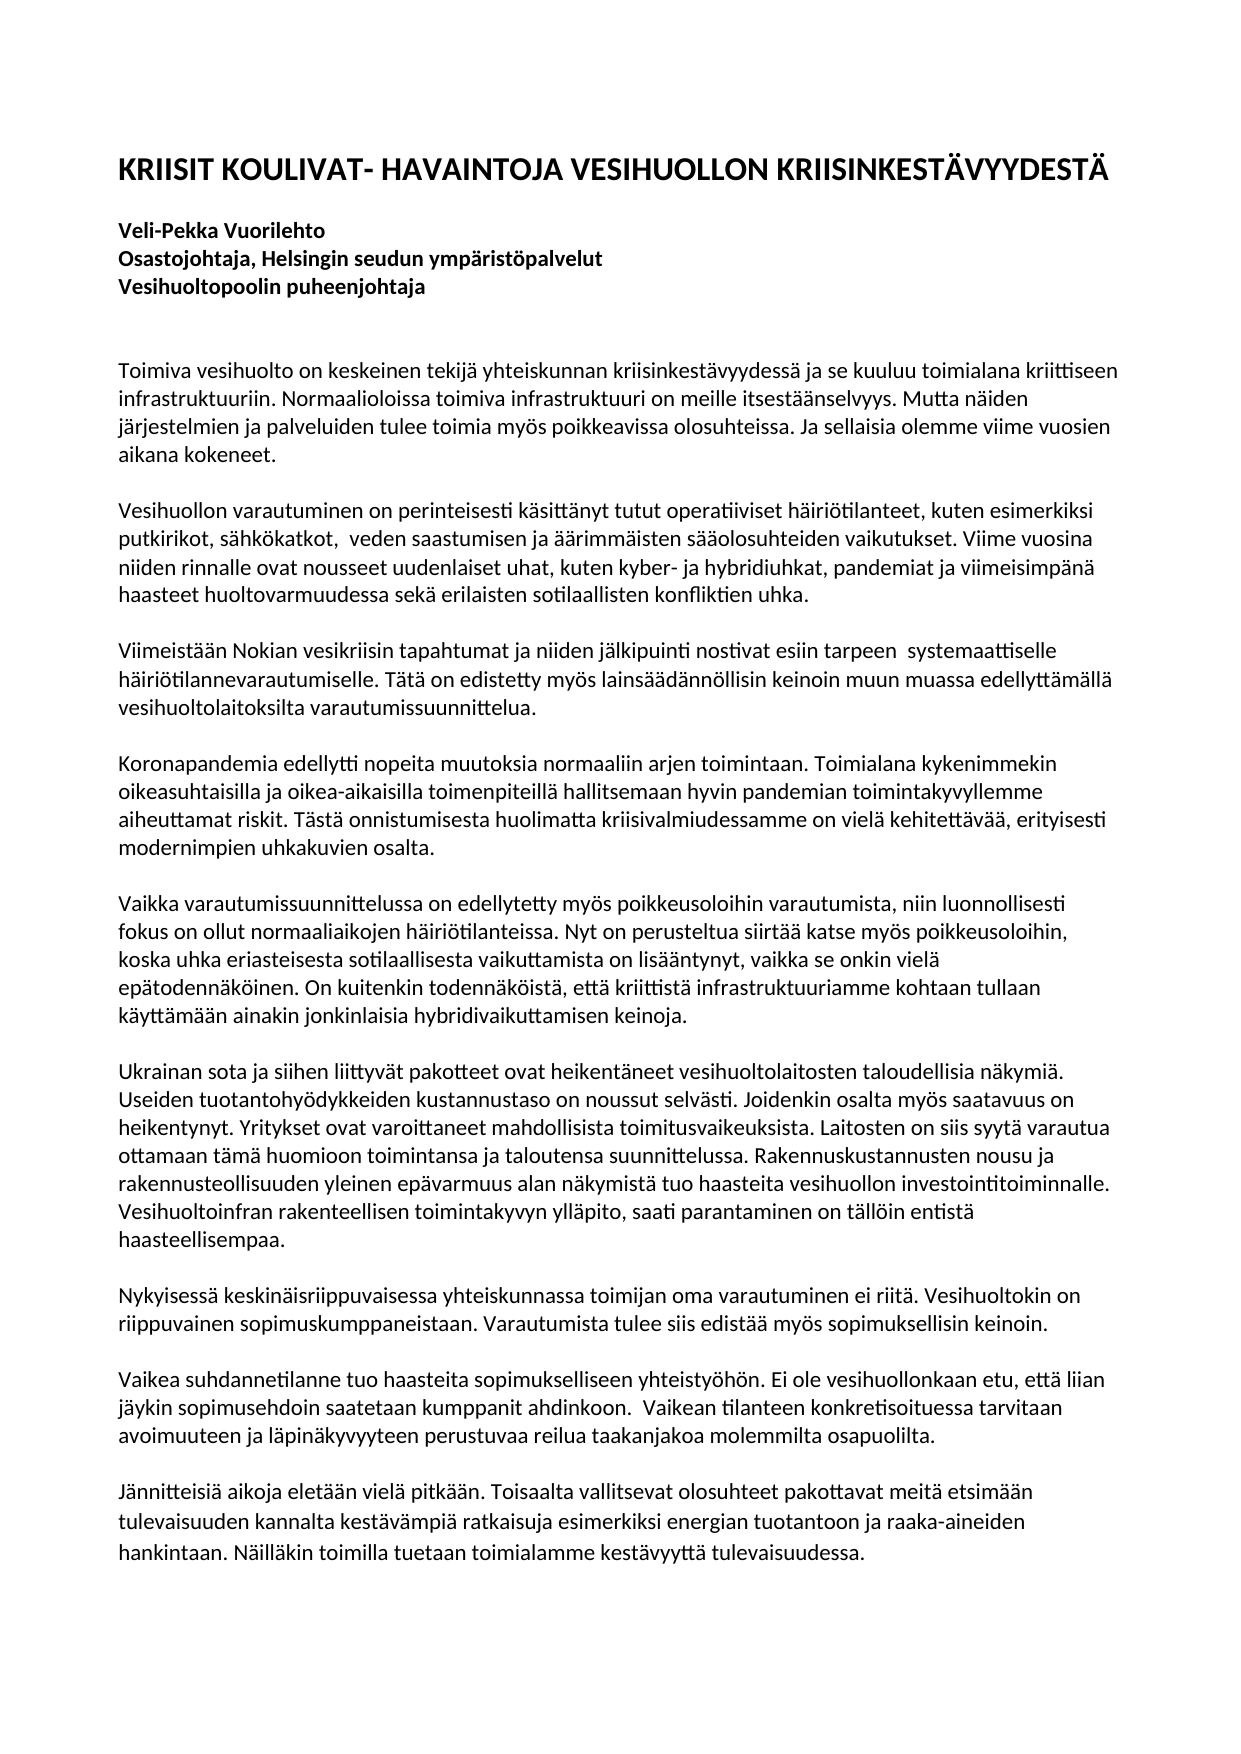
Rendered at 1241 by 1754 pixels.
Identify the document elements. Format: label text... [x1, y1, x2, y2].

text Ukrainan sota ja siihen liittyvät pakotteet ovat heikentäneet vesihuoltolaitosten taloudellisia näkymiä. Useiden tuotantohyödykkeiden kustannustaso on noussut selvästi. Joidenkin osalta myös saatavuus on heikentynyt. Yritykset ovat varoittaneet mahdollisista toimitusvaikeuksista. Laitosten on siis syytä varautua ottamaan tämä huomioon toimintansa ja taloutensa suunnittelussa. Rakennuskustannusten nousu ja rakennusteollisuuden yleinen epävarmuus alan näkymistä tuo haasteita vesihuollon investointitoiminnalle. Vesihuoltoinfran rakenteellisen toimintakyvyn ylläpito, saati parantaminen on tällöin entistä haasteellisempaa. [118, 1057, 1122, 1253]
text Koronapandemia edellytti nopeita muutoksia normaaliin arjen toimintaan. Toimialana kykenimmekin oikeasuhtaisilla ja oikea-aikaisilla toimenpiteillä hallitsemaan hyvin pandemian toimintakyvyllemme aiheuttamat riskit. Tästä onnistumisesta huolimatta kriisivalmiudessamme on vielä kehitettävää, erityisesti modernimpien uhkakuvien osalta. [118, 749, 1122, 861]
text Vesihuoltopoolin puheenjohtaja [118, 272, 1122, 300]
text Kriisit koulivat- havaintoja vesihuollon kriisinkestävyydestä [118, 148, 1122, 188]
text Osastojohtaja, Helsingin seudun ympäristöpalvelut [118, 244, 1122, 272]
text Jännitteisiä aikoja eletään vielä pitkään. Toisaalta vallitsevat olosuhteet pakottavat meitä etsimään tulevaisuuden kannalta kestävämpiä ratkaisuja esimerkiksi energian tuotantoon ja raaka-aineiden hankintaan. Näilläkin toimilla tuetaan toimialamme kestävyyttä tulevaisuudessa. [118, 1477, 1122, 1566]
text Vaikka varautumissuunnittelussa on edellytetty myös poikkeusoloihin varautumista, niin luonnollisesti fokus on ollut normaaliaikojen häiriötilanteissa. Nyt on perusteltua siirtää katse myös poikkeusoloihin, koska uhka eriasteisesta sotilaallisesta vaikuttamista on lisääntynyt, vaikka se onkin vielä epätodennäköinen. On kuitenkin todennäköistä, että kriittistä infrastruktuuriamme kohtaan tullaan käyttämään ainakin jonkinlaisia hybridivaikuttamisen keinoja. [118, 889, 1122, 1029]
text Toimiva vesihuolto on keskeinen tekijä yhteiskunnan kriisinkestävyydessä ja se kuuluu toimialana kriittiseen infrastruktuuriin. Normaalioloissa toimiva infrastruktuuri on meille itsestäänselvyys. Mutta näiden järjestelmien ja palveluiden tulee toimia myös poikkeavissa olosuhteissa. Ja sellaisia olemme viime vuosien aikana kokeneet. [118, 356, 1122, 468]
text Veli-Pekka Vuorilehto [118, 216, 1122, 244]
text Nykyisessä keskinäisriippuvaisessa yhteiskunnassa toimijan oma varautuminen ei riitä. Vesihuoltokin on riippuvainen sopimuskumppaneistaan. Varautumista tulee siis edistää myös sopimuksellisin keinoin. [118, 1281, 1122, 1337]
text Vaikea suhdannetilanne tuo haasteita sopimukselliseen yhteistyöhön. Ei ole vesihuollonkaan etu, että liian jäykin sopimusehdoin saatetaan kumppanit ahdinkoon. Vaikean tilanteen konkretisoituessa tarvitaan avoimuuteen ja läpinäkyvyyteen perustuvaa reilua taakanjakoa molemmilta osapuolilta. [118, 1365, 1122, 1449]
text Viimeistään Nokian vesikriisin tapahtumat ja niiden jälkipuinti nostivat esiin tarpeen systemaattiselle häiriötilannevarautumiselle. Tätä on edistetty myös lainsäädännöllisin keinoin muun muassa edellyttämällä vesihuoltolaitoksilta varautumissuunnittelua. [118, 637, 1122, 721]
text Vesihuollon varautuminen on perinteisesti käsittänyt tutut operatiiviset häiriötilanteet, kuten esimerkiksi putkirikot, sähkökatkot, veden saastumisen ja äärimmäisten sääolosuhteiden vaikutukset. Viime vuosina niiden rinnalle ovat nousseet uudenlaiset uhat, kuten kyber- ja hybridiuhkat, pandemiat ja viimeisimpänä haasteet huoltovarmuudessa sekä erilaisten sotilaallisten konfliktien uhka. [118, 497, 1122, 609]
